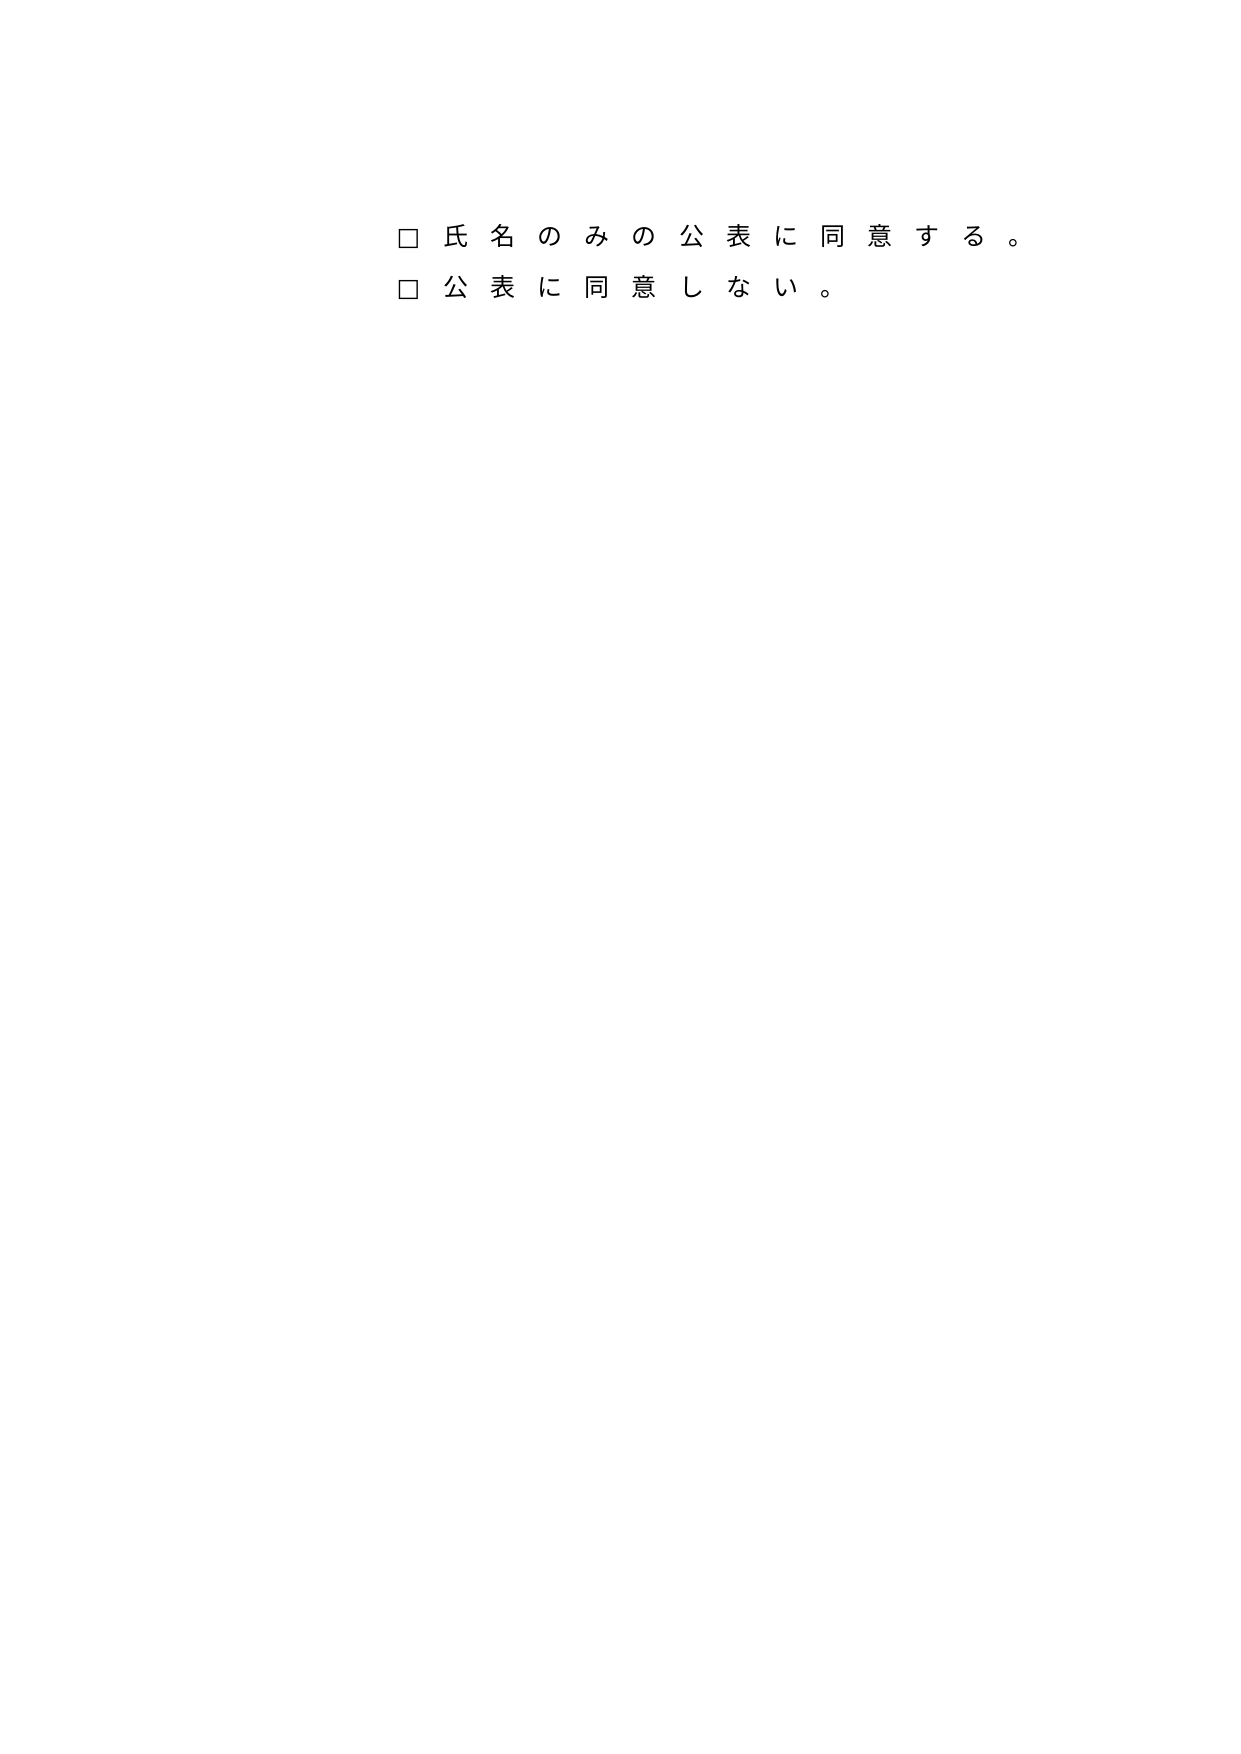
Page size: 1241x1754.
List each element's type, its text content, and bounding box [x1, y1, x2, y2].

text □ 公表に同意しない。 [184, 260, 1056, 311]
text □ 氏名のみの公表に同意する。 [184, 210, 1056, 260]
